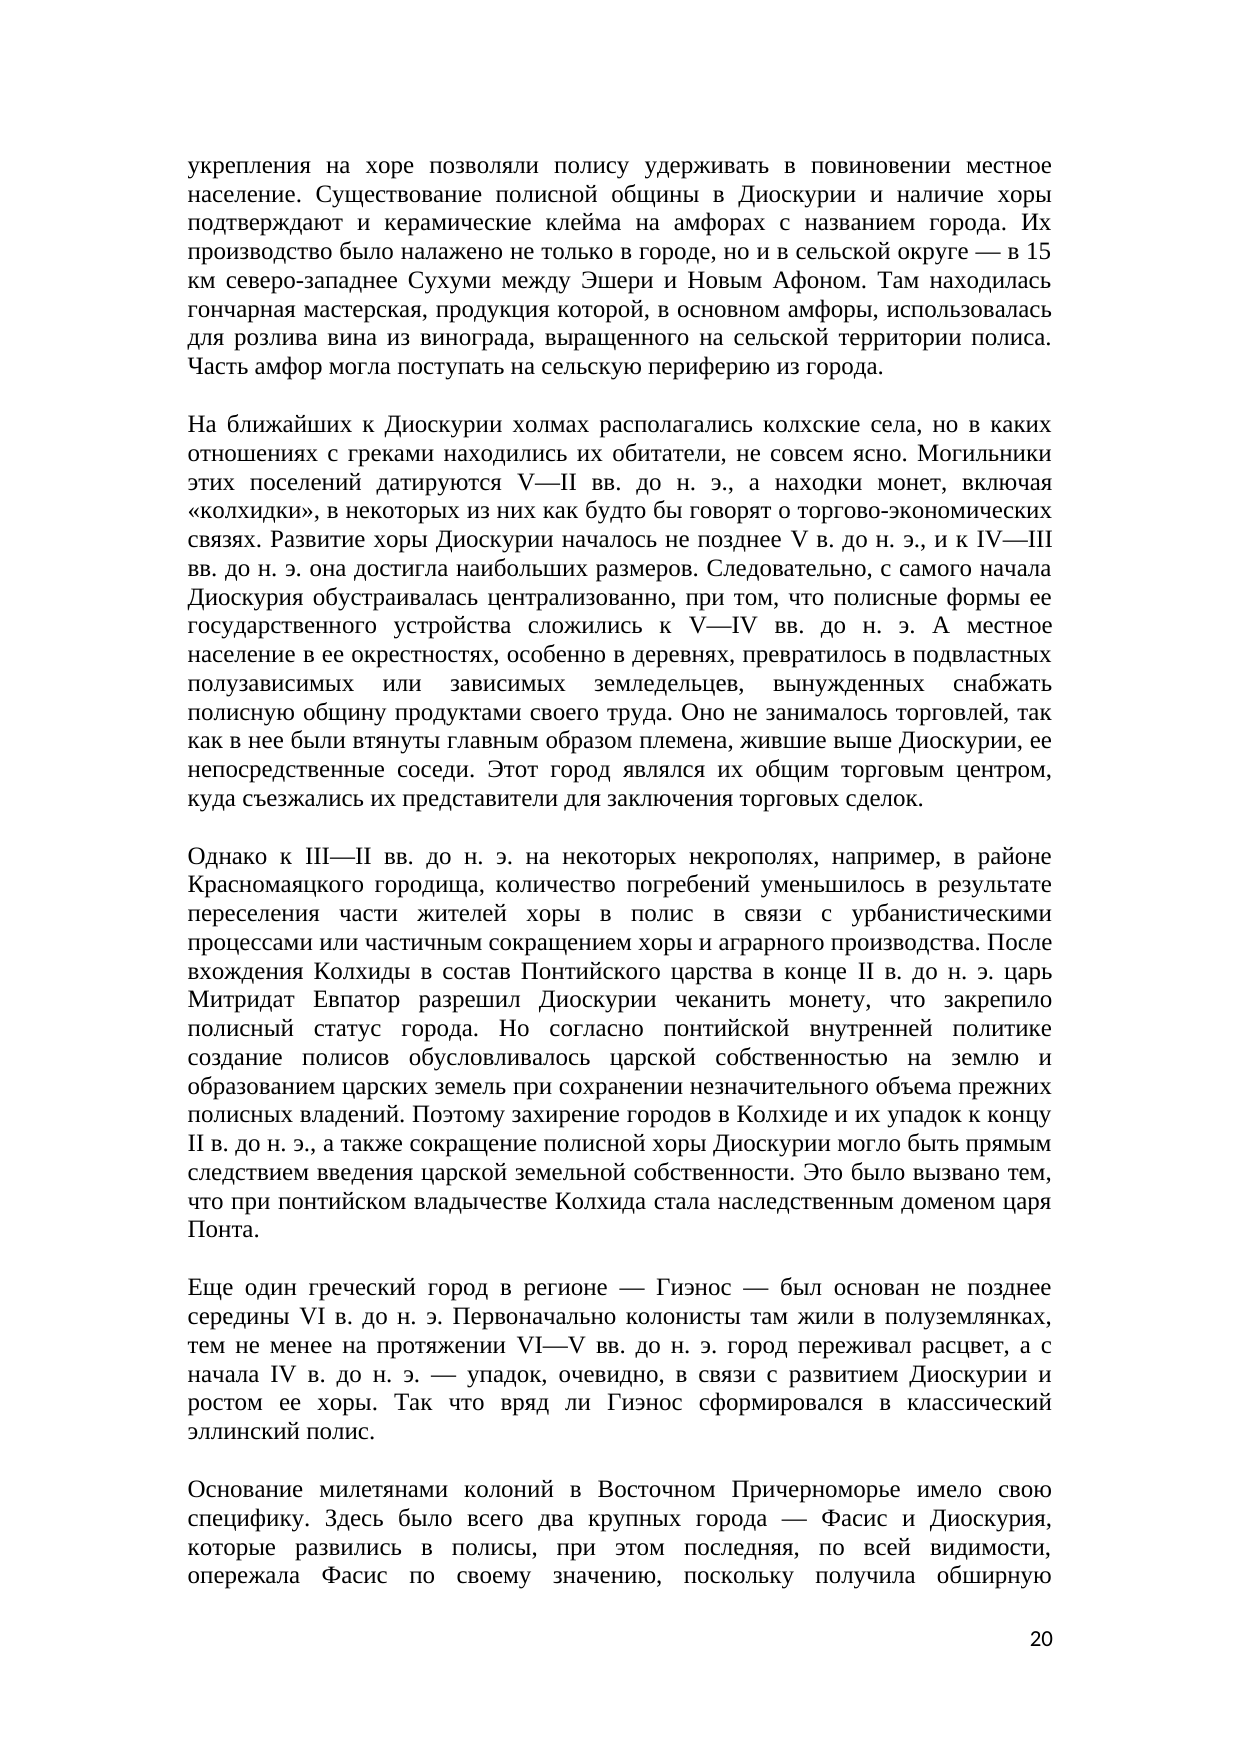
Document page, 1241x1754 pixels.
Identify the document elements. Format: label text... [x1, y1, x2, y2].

text Однако к III—II вв. до н. э. на некоторых некрополях, например, в районе Красномаяцкого городища, количество погребений уменьшилось в результате переселения части жителей хоры в полис в связи с урбанистическими процессами или частичным сокращением хоры и аграрного производства. После вхождения Колхиды в состав Понтийского царства в конце II в. до н. э. царь Митридат Евпатор разрешил Диоскурии чеканить монету, что закрепило полисный статус города. Но согласно понтийской внутренней политике создание полисов обусловливалось царской собственностью на землю и образованием царских земель при сохранении незначительного объема прежних полисных владений. Поэтому захирение городов в Колхиде и их упадок к концу II в. до н. э., а также сокращение полисной хоры Диоскурии могло быть прямым следствием введения царской земельной собственности. Это было вызвано тем, что при понтийском владычестве Колхида стала наследственным доменом царя Понта. [187, 841, 1053, 1243]
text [187, 1474, 1053, 1589]
text Еще один греческий город в регионе — Гиэнос — был основан не позднее середины VI в. до н. э. Первоначально колонисты там жили в полуземлянках, тем не менее на протяжении VI—V вв. до н. э. город переживал расцвет, а с начала IV в. до н. э. — упадок, очевидно, в связи с развитием Диоскурии и ростом ее хоры. Так что вряд ли Гиэнос сформировался в классический эллинский полис. [187, 1272, 1053, 1445]
text На ближайших к Диоскурии холмах располагались колхские села, но в каких отношениях с греками находились их обитатели, не совсем ясно. Могильники этих поселений датируются V—II вв. до н. э., а находки монет, включая «колхидки», в некоторых из них как будто бы говорят о торгово-экономических связях. Развитие хоры Диоскурии началось не позднее V в. до н. э., и к IV—III вв. до н. э. она достигла наибольших размеров. Следовательно, с самого начала Диоскурия обустраивалась централизованно, при том, что полисные формы ее государственного устройства сложились к V—IV вв. до н. э. А местное население в ее окрестностях, особенно в деревнях, превратилось в подвластных полузависимых или зависимых земледельцев, вынужденных снабжать полисную общину продуктами своего труда. Оно не занималось торговлей, так как в нее были втянуты главным образом племена, жившие выше Диоскурии, ее непосредственные соседи. Этот город являлся их общим торговым центром, куда съезжались их представители для заключения торговых сделок. [187, 409, 1053, 812]
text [187, 150, 1053, 380]
